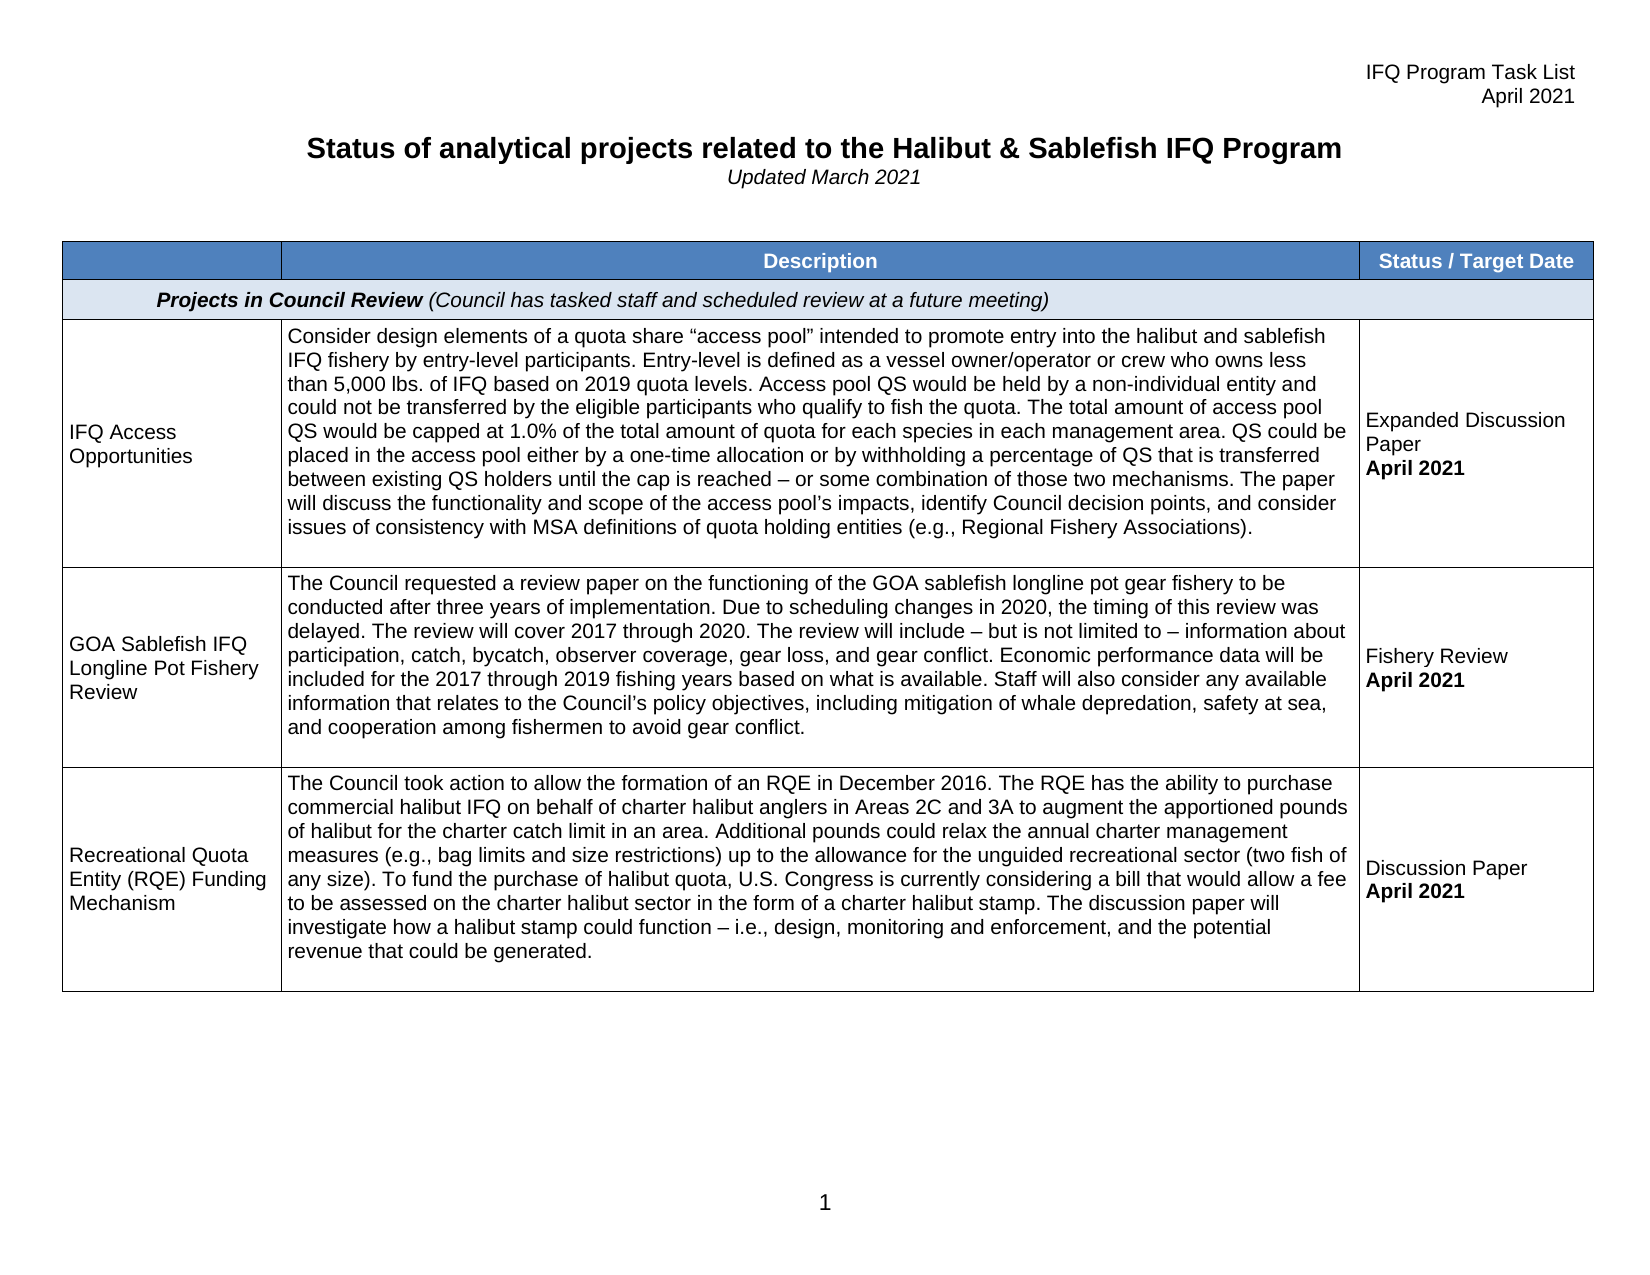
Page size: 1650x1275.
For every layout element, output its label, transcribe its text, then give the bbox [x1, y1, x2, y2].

table_cell Expanded Discussion Paper April 2021 [1360, 320, 1593, 567]
table_cell Fishery Review April 2021 [1360, 568, 1593, 767]
text Updated March 2021 [75, 165, 1575, 189]
table_cell IFQ Access Opportunities [63, 320, 281, 567]
table_header Status / Target Date [1360, 242, 1593, 279]
table_cell The Council took action to allow the formation of an RQE in December 2016. The RQE has the ability to purchase commercial halibut IFQ on behalf of charter halibut anglers in Areas 2C and 3A to augment the apportioned pounds of halibut for the charter catch limit in an area. Additional pounds could relax the annual charter management measures (e.g., bag limits and size restrictions) up to the allowance for the unguided recreational sector (two fish of any size). To fund the purchase of halibut quota, U.S. Congress is currently considering a bill that would allow a fee to be assessed on the charter halibut sector in the form of a charter halibut stamp. The discussion paper will investigate how a halibut stamp could function – i.e., design, monitoring and enforcement, and the potential revenue that could be generated. [282, 768, 1359, 991]
text Status of analytical projects related to the Halibut & Sablefish IFQ Program [75, 131, 1575, 165]
table_cell Recreational Quota Entity (RQE) Funding Mechanism [63, 768, 281, 991]
table_cell Consider design elements of a quota share “access pool” intended to promote entry into the halibut and sablefish IFQ fishery by entry-level participants. Entry-level is defined as a vessel owner/operator or crew who owns less than 5,000 lbs. of IFQ based on 2019 quota levels. Access pool QS would be held by a non-individual entity and could not be transferred by the eligible participants who qualify to fish the quota. The total amount of access pool QS would be capped at 1.0% of the total amount of quota for each species in each management area. QS could be placed in the access pool either by a one-time allocation or by withholding a percentage of QS that is transferred between existing QS holders until the cap is reached – or some combination of those two mechanisms. The paper will discuss the functionality and scope of the access pool’s impacts, identify Council decision points, and consider issues of consistency with MSA definitions of quota holding entities (e.g., Regional Fishery Associations). [282, 320, 1359, 567]
table_cell The Council requested a review paper on the functioning of the GOA sablefish longline pot gear fishery to be conducted after three years of implementation. Due to scheduling changes in 2020, the timing of this review was delayed. The review will cover 2017 through 2020. The review will include – but is not limited to – information about participation, catch, bycatch, observer coverage, gear loss, and gear conflict. Economic performance data will be included for the 2017 through 2019 fishing years based on what is available. Staff will also consider any available information that relates to the Council’s policy objectives, including mitigation of whale depredation, safety at sea, and cooperation among fishermen to avoid gear conflict. [282, 568, 1359, 767]
table_cell Projects in Council Review (Council has tasked staff and scheduled review at a future meeting) [63, 280, 1593, 319]
table_header [63, 242, 281, 279]
table_cell Discussion Paper April 2021 [1360, 768, 1593, 991]
table_cell GOA Sablefish IFQ Longline Pot Fishery Review [63, 568, 281, 767]
table_header Description [282, 242, 1359, 279]
